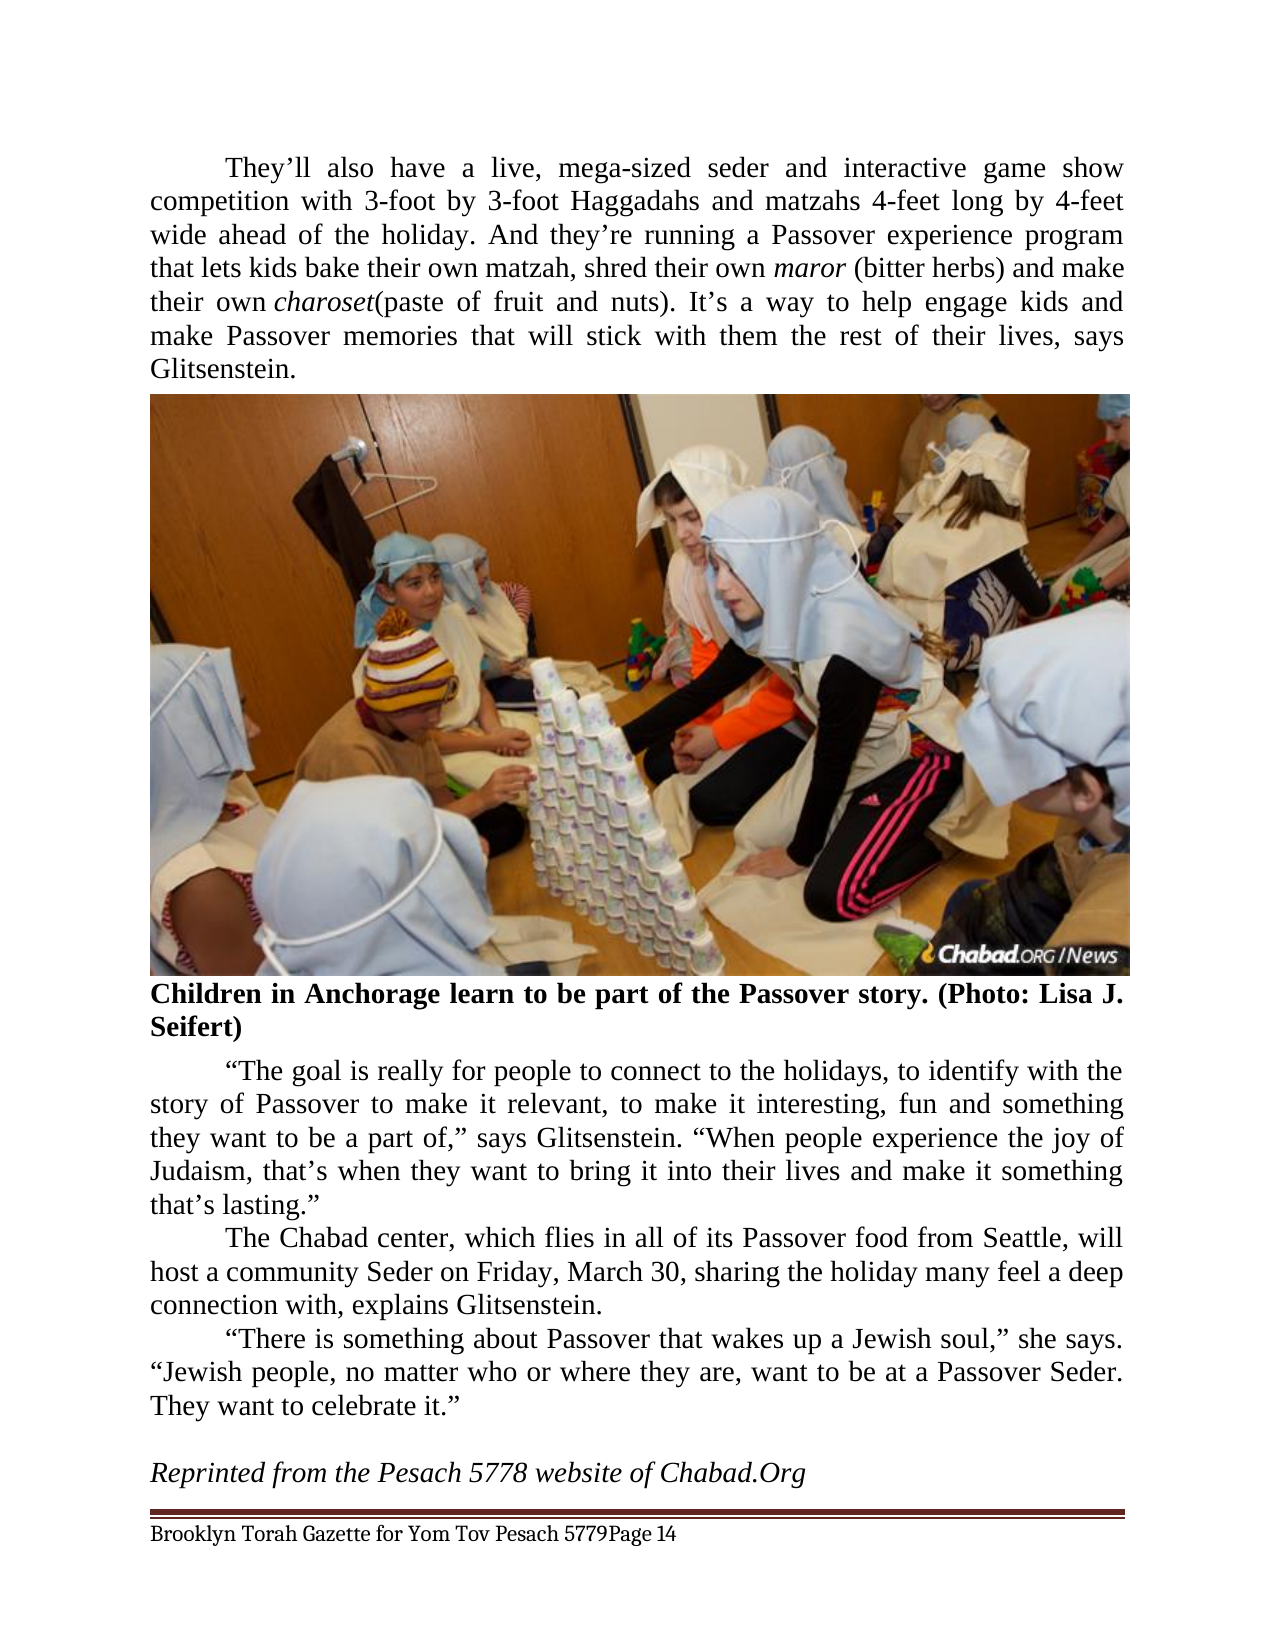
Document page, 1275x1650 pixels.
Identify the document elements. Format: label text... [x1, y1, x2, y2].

picture [150, 394, 1130, 976]
text They’ll also have a live, mega-sized seder and interactive game show competition with 3-foot by 3-foot Haggadahs and matzahs 4-feet long by 4-feet wide ahead of the holiday. And they’re running a Passover experience program that lets kids bake their own matzah, shred their own maror (bitter herbs) and make their own charoset(paste of fruit and nuts). It’s a way to help engage kids and make Passover memories that will stick with them the rest of their lives, says Glitsenstein. [150, 150, 1125, 385]
text “The goal is really for people to connect to the holidays, to identify with the story of Passover to make it relevant, to make it interesting, fun and something they want to be a part of,” says Glitsenstein. “When people experience the joy of Judaism, that’s when they want to bring it into their lives and make it something that’s lasting.” [150, 1053, 1125, 1220]
text Children in Anchorage learn to be part of the Passover story. (Photo: Lisa J. Seifert) [150, 976, 1125, 1043]
text Reprinted from the Pesach 5778 website of Chabad.Org [150, 1455, 1125, 1489]
text “There is something about Passover that wakes up a Jewish soul,” she says. “Jewish people, no matter who or where they are, want to be at a Passover Seder. They want to celebrate it.” [150, 1321, 1125, 1422]
text The Chabad center, which flies in all of its Passover food from Seattle, will host a community Seder on Friday, March 30, sharing the holiday many feel a deep connection with, explains Glitsenstein. [150, 1220, 1125, 1321]
